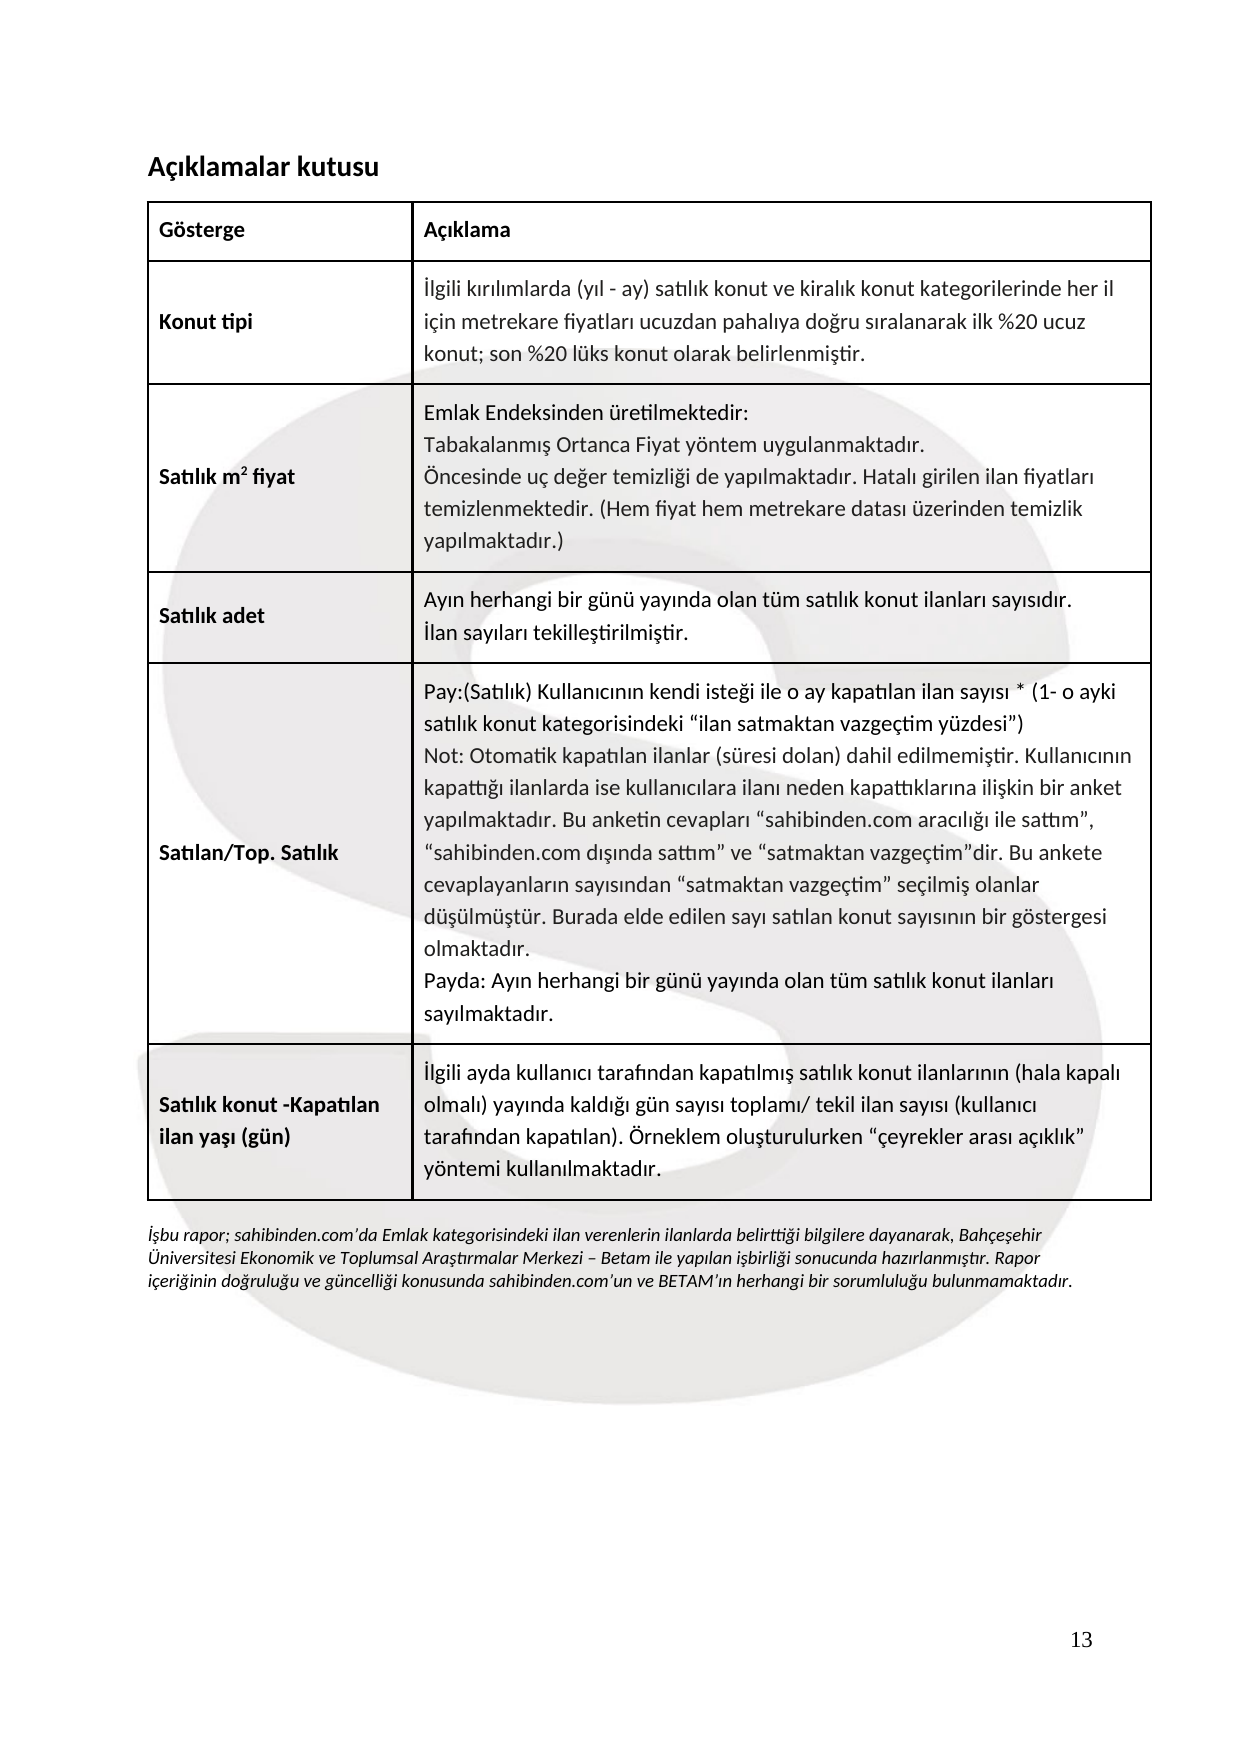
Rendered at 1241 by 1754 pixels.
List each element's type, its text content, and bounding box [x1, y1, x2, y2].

table_cell İlgili ayda kullanıcı tarafından kapatılmış satılık konut ilanlarının (hala kapalı olmalı) yayında kaldığı gün sayısı toplamı/ tekil ilan sayısı (kullanıcı tarafından kapatılan). Örneklem oluşturulurken “çeyrekler arası açıklık” yöntemi kullanılmaktadır. [414, 1045, 1150, 1198]
table_cell Emlak Endeksinden üretilmektedir: Tabakalanmış Ortanca Fiyat yöntem uygulanmaktadır. Öncesinde uç değer temizliği de yapılmaktadır. Hatalı girilen ilan fiyatları temizlenmektedir. (Hem fiyat hem metrekare datası üzerinden temizlik yapılmaktadır.) [414, 385, 1150, 571]
text Açıklamalar kutusu [148, 148, 1093, 183]
table_header Açıklama [414, 203, 1150, 260]
table_cell Konut tipi [149, 262, 411, 383]
table_header Gösterge [149, 203, 411, 260]
text İşbu rapor; sahibinden.com’da Emlak kategorisindeki ilan verenlerin ilanlarda belirttiği bilgilere dayanarak, Bahçeşehir Üniversitesi Ekonomik ve Toplumsal Araştırmalar Merkezi – Betam ile yapılan işbirliği sonucunda hazırlanmıştır. Rapor içeriğinin doğruluğu ve güncelliği konusunda sahibinden.com’un ve BETAM’ın herhangi bir sorumluluğu bulunmamaktadır. [148, 1223, 1093, 1292]
table_cell Satılık adet [149, 573, 411, 662]
picture [133, 348, 1106, 1406]
table_cell İlgili kırılımlarda (yıl - ay) satılık konut ve kiralık konut kategorilerinde her il için metrekare fiyatları ucuzdan pahalıya doğru sıralanarak ilk %20 ucuz konut; son %20 lüks konut olarak belirlenmiştir. [414, 262, 1150, 383]
table_cell Ayın herhangi bir günü yayında olan tüm satılık konut ilanları sayısıdır. İlan sayıları tekilleştirilmiştir. [414, 573, 1150, 662]
table_cell Pay:(Satılık) Kullanıcının kendi isteği ile o ay kapatılan ilan sayısı * (1- o ayki satılık konut kategorisindeki “ilan satmaktan vazgeçtim yüzdesi”) Not: Otomatik kapatılan ilanlar (süresi dolan) dahil edilmemiştir. Kullanıcının kapattığı ilanlarda ise kullanıcılara ilanı neden kapattıklarına ilişkin bir anket yapılmaktadır. Bu anketin cevapları “sahibinden.com aracılığı ile sattım”, “sahibinden.com dışında sattım” ve “satmaktan vazgeçtim”dir. Bu ankete cevaplayanların sayısından “satmaktan vazgeçtim” seçilmiş olanlar düşülmüştür. Burada elde edilen sayı satılan konut sayısının bir göstergesi olmaktadır. Payda: Ayın herhangi bir günü yayında olan tüm satılık konut ilanları sayılmaktadır. [414, 664, 1150, 1043]
table_cell Satılık konut -Kapatılan ilan yaşı (gün) [149, 1045, 411, 1198]
table_cell Satılık m2 fiyat [149, 385, 411, 571]
table_cell Satılan/Top. Satılık [149, 664, 411, 1043]
